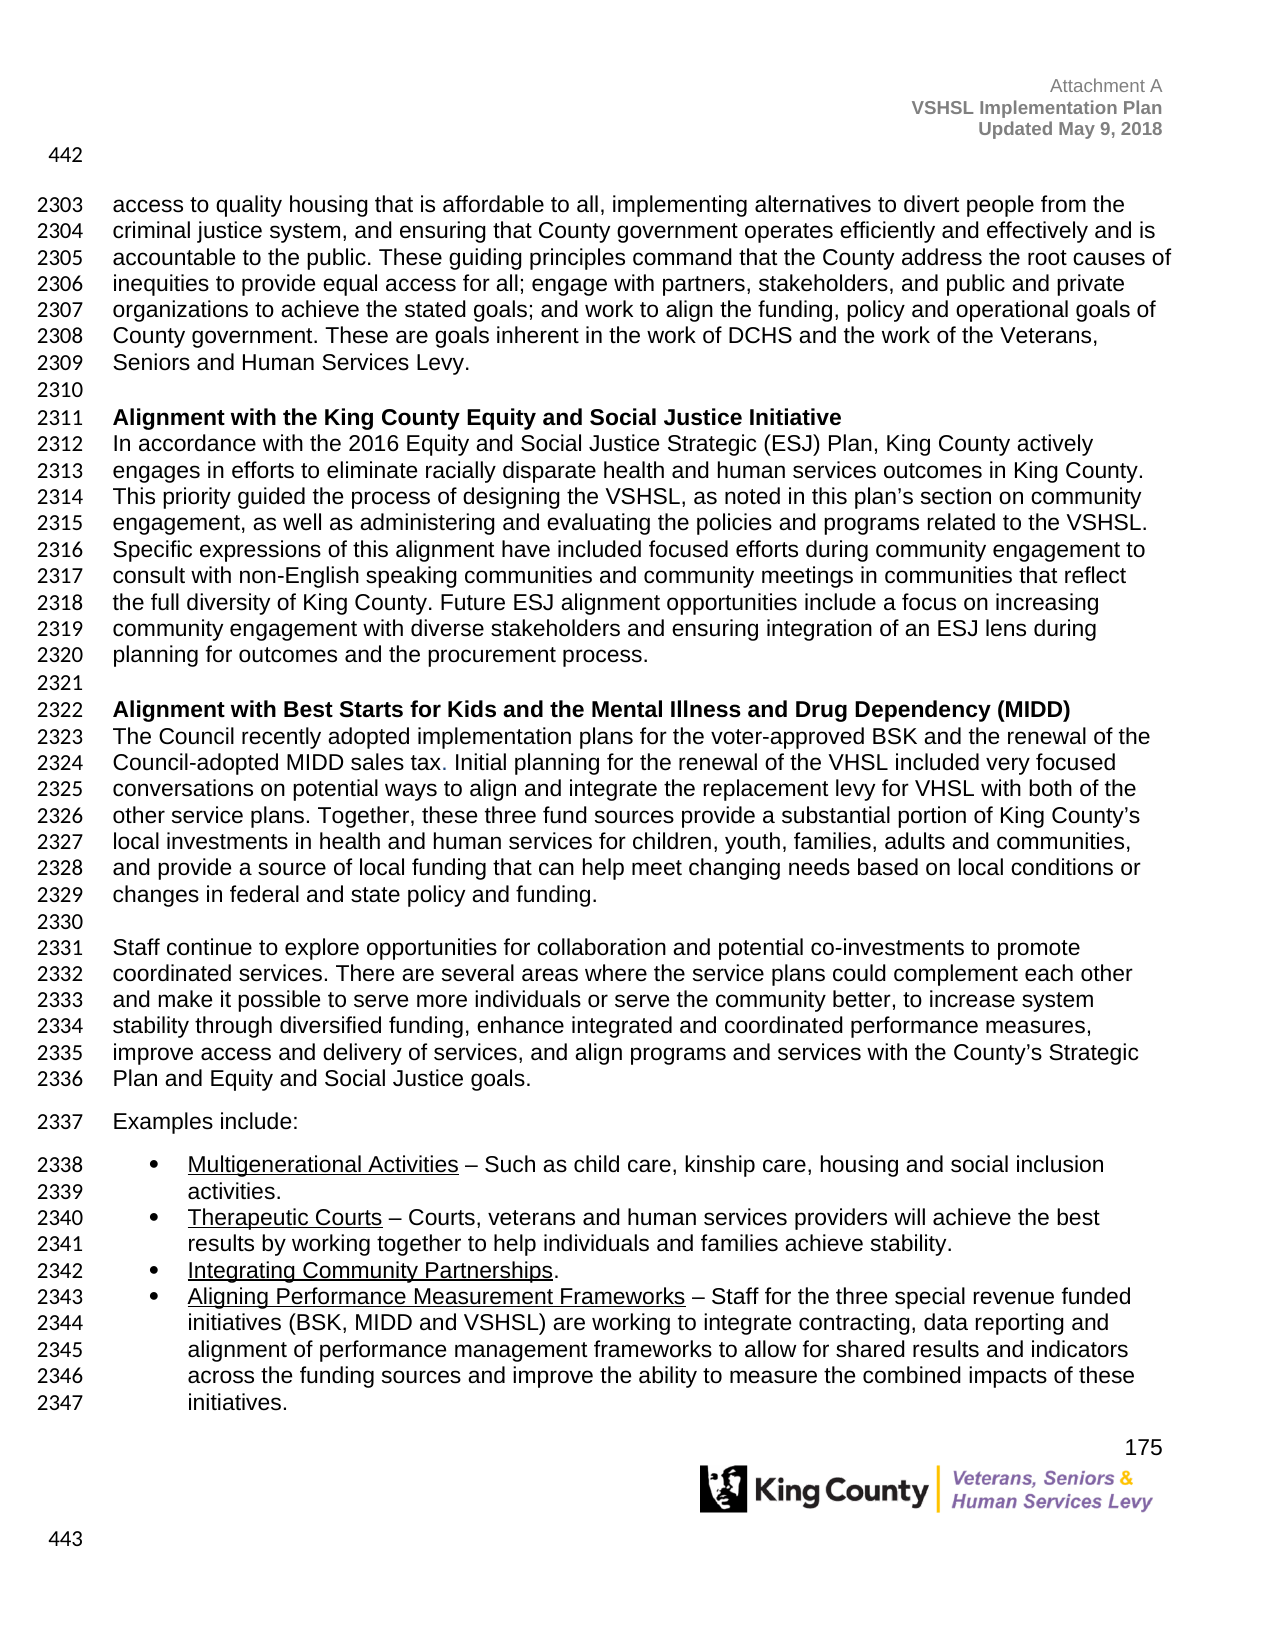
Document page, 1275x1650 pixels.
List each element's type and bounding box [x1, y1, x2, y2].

picture [700, 1460, 1163, 1524]
